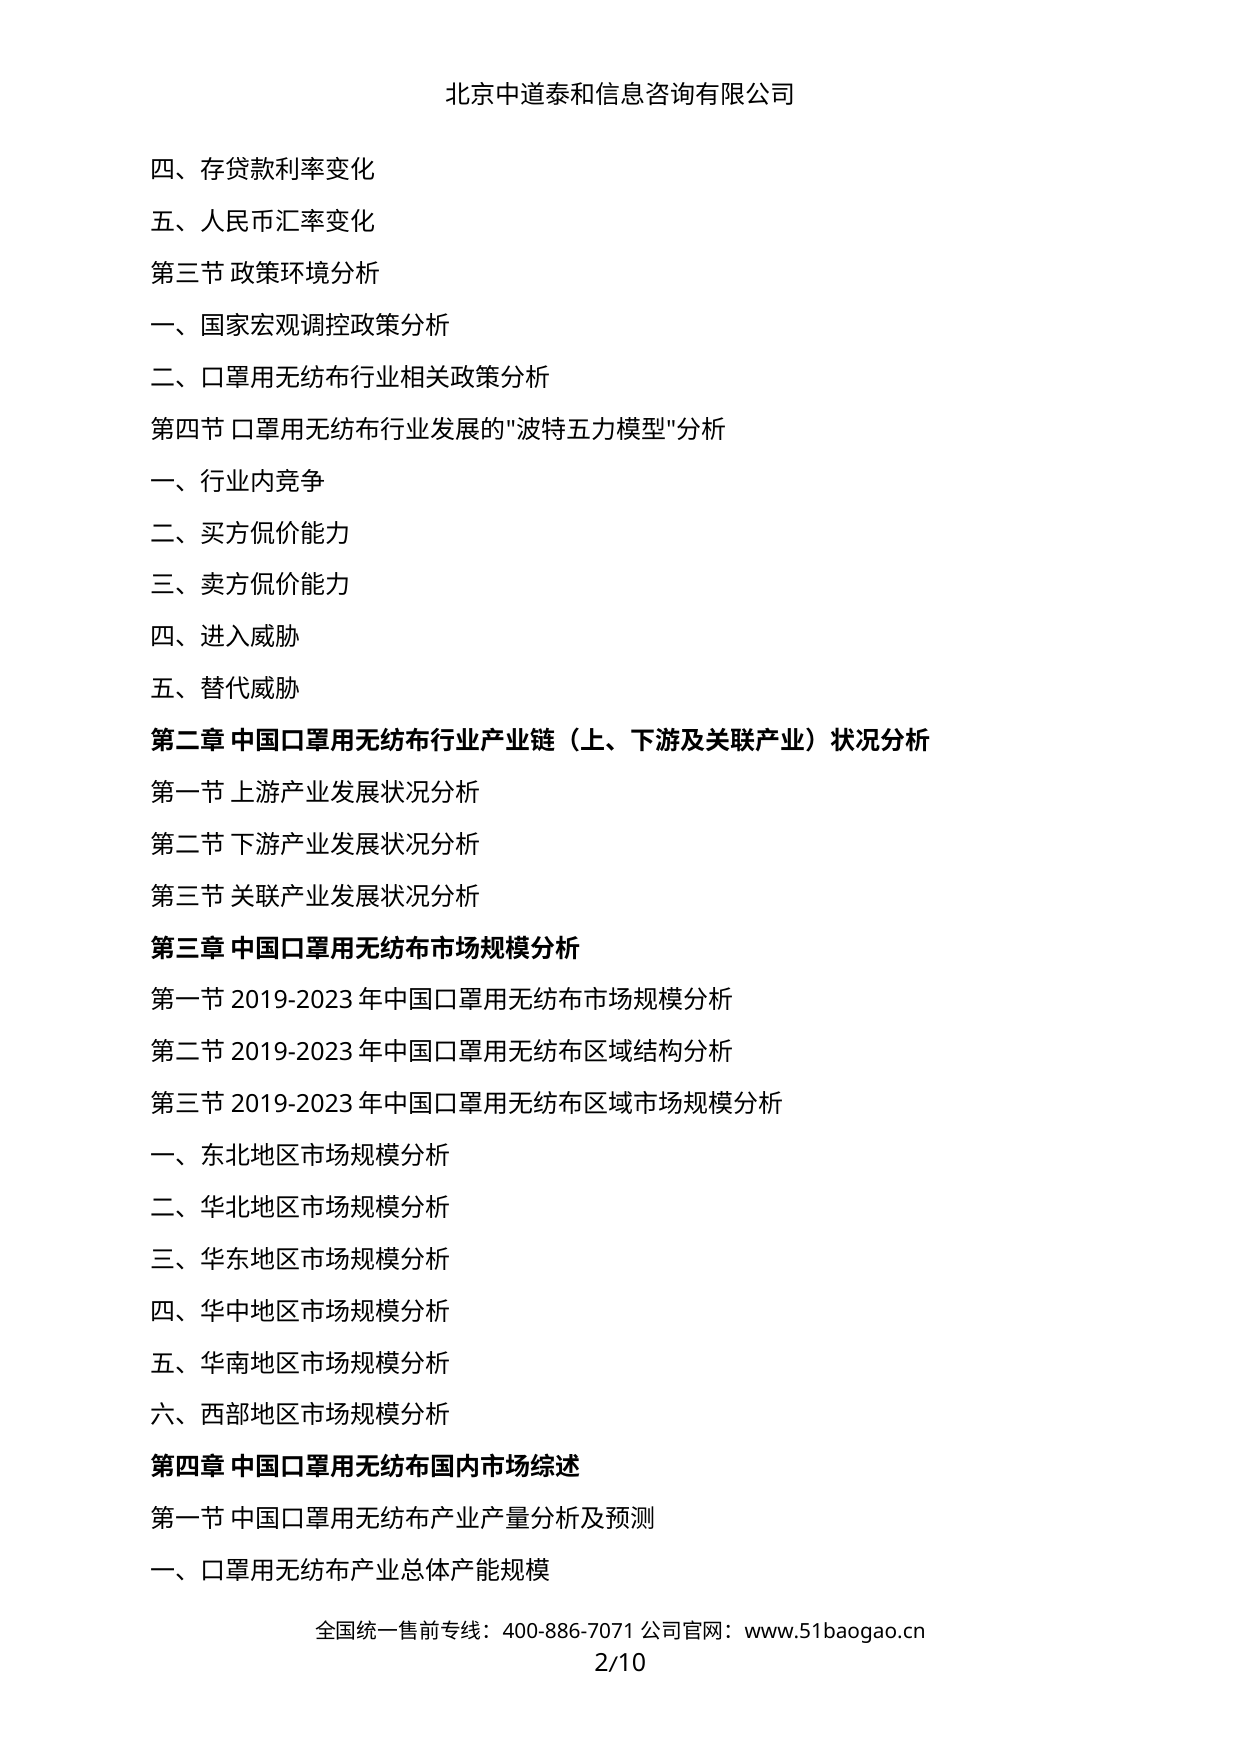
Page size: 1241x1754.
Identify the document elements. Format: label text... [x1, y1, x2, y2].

text 四、存贷款利率变化 [150, 150, 1090, 186]
text 第四章 中国口罩用无纺布国内市场综述 [150, 1447, 1090, 1483]
text 五、人民币汇率变化 [150, 202, 1090, 238]
text 五、华南地区市场规模分析 [150, 1343, 1090, 1379]
text 一、东北地区市场规模分析 [150, 1136, 1090, 1172]
text 一、行业内竞争 [150, 461, 1090, 497]
text 第二节 下游产业发展状况分析 [150, 824, 1090, 861]
text 五、替代威胁 [150, 669, 1090, 705]
text 二、买方侃价能力 [150, 513, 1090, 549]
text 六、西部地区市场规模分析 [150, 1395, 1090, 1431]
text 二、华北地区市场规模分析 [150, 1187, 1090, 1224]
text 一、口罩用无纺布产业总体产能规模 [150, 1551, 1090, 1587]
text 第二章 中国口罩用无纺布行业产业链（上、下游及关联产业）状况分析 [150, 721, 1090, 757]
text 第三节 政策环境分析 [150, 254, 1090, 290]
text 第一节 上游产业发展状况分析 [150, 772, 1090, 809]
text 四、华中地区市场规模分析 [150, 1291, 1090, 1327]
text 第二节 2019-2023年中国口罩用无纺布区域结构分析 [150, 1032, 1090, 1068]
text 二、口罩用无纺布行业相关政策分析 [150, 357, 1090, 394]
text 三、华东地区市场规模分析 [150, 1239, 1090, 1276]
text 第三节 关联产业发展状况分析 [150, 876, 1090, 912]
text 第三章 中国口罩用无纺布市场规模分析 [150, 928, 1090, 964]
text 第一节 中国口罩用无纺布产业产量分析及预测 [150, 1499, 1090, 1535]
text 第一节 2019-2023年中国口罩用无纺布市场规模分析 [150, 980, 1090, 1016]
text 四、进入威胁 [150, 617, 1090, 653]
text 第四节 口罩用无纺布行业发展的"波特五力模型"分析 [150, 409, 1090, 446]
text 一、国家宏观调控政策分析 [150, 306, 1090, 342]
text 第三节 2019-2023年中国口罩用无纺布区域市场规模分析 [150, 1084, 1090, 1120]
text 三、卖方侃价能力 [150, 565, 1090, 601]
